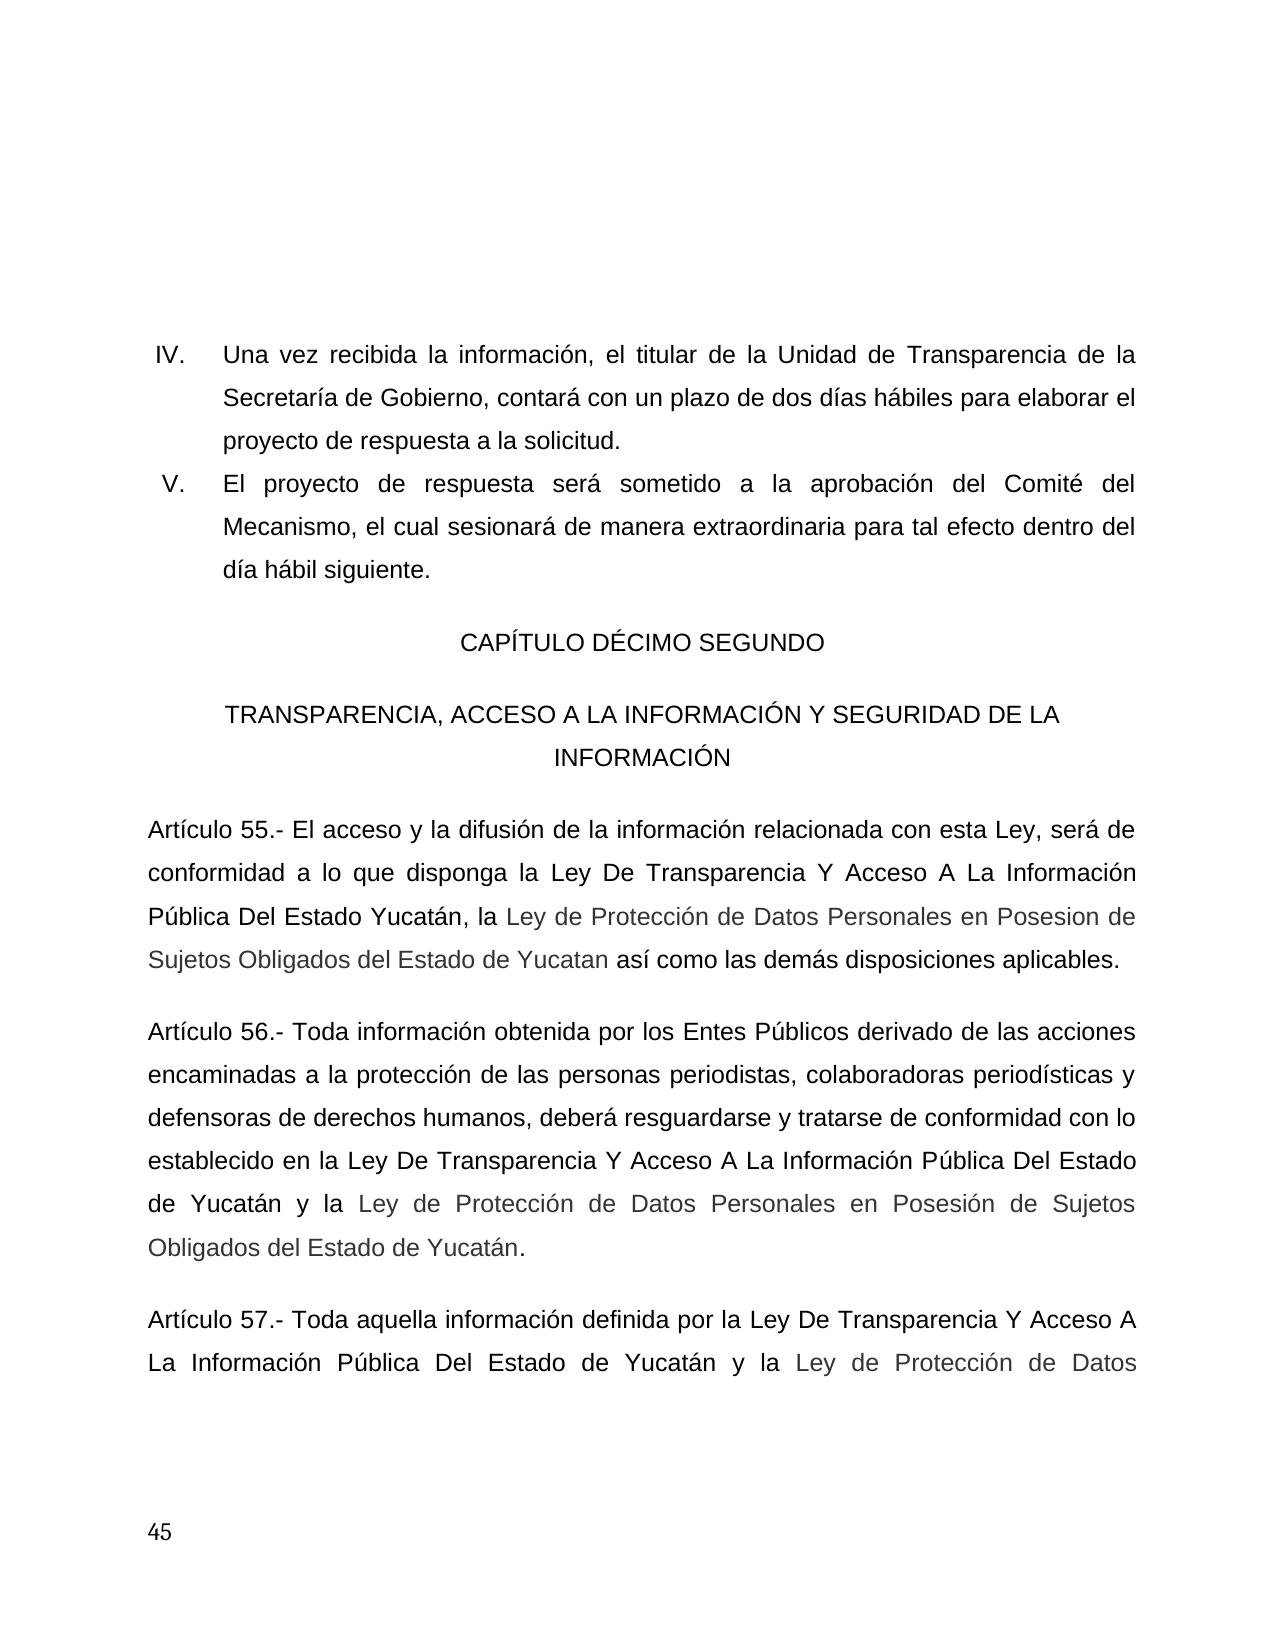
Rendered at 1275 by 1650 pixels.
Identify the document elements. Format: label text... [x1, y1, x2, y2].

text TRANSPARENCIA, ACCESO A LA INFORMACIÓN Y SEGURIDAD DE LA INFORMACIÓN [148, 700, 1137, 772]
text Artículo 56.- Toda información obtenida por los Entes Públicos derivado de las acciones encaminadas a la protección de las personas periodistas, colaboradoras periodísticas y defensoras de derechos humanos, deberá resguardarse y tratarse de conformidad con lo establecido en la Ley De Transparencia Y Acceso A La Información Pública Del Estado de Yucatán y la Ley de Protección de Datos Personales en Posesión de Sujetos Obligados del Estado de Yucatán. [148, 1017, 1137, 1261]
text Artículo 55.- El acceso y la difusión de la información relacionada con esta Ley, será de conformidad a lo que disponga la Ley De Transparencia Y Acceso A La Información Pública Del Estado Yucatán, la Ley de Protección de Datos Personales en Posesion de Sujetos Obligados del Estado de Yucatan así como las demás disposiciones aplicables. [148, 815, 1137, 973]
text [148, 1305, 1137, 1377]
list El proyecto de respuesta será sometido a la aprobación del Comité del Mecanismo, el cual sesionará de manera extraordinaria para tal efecto dentro del día hábil siguiente. [185, 469, 1137, 584]
list Una vez recibida la información, el titular de la Unidad de Transparencia de la Secretaría de Gobierno, contará con un plazo de dos días hábiles para elaborar el proyecto de respuesta a la solicitud. [185, 340, 1137, 455]
text CAPÍTULO DÉCIMO SEGUNDO [148, 628, 1137, 656]
